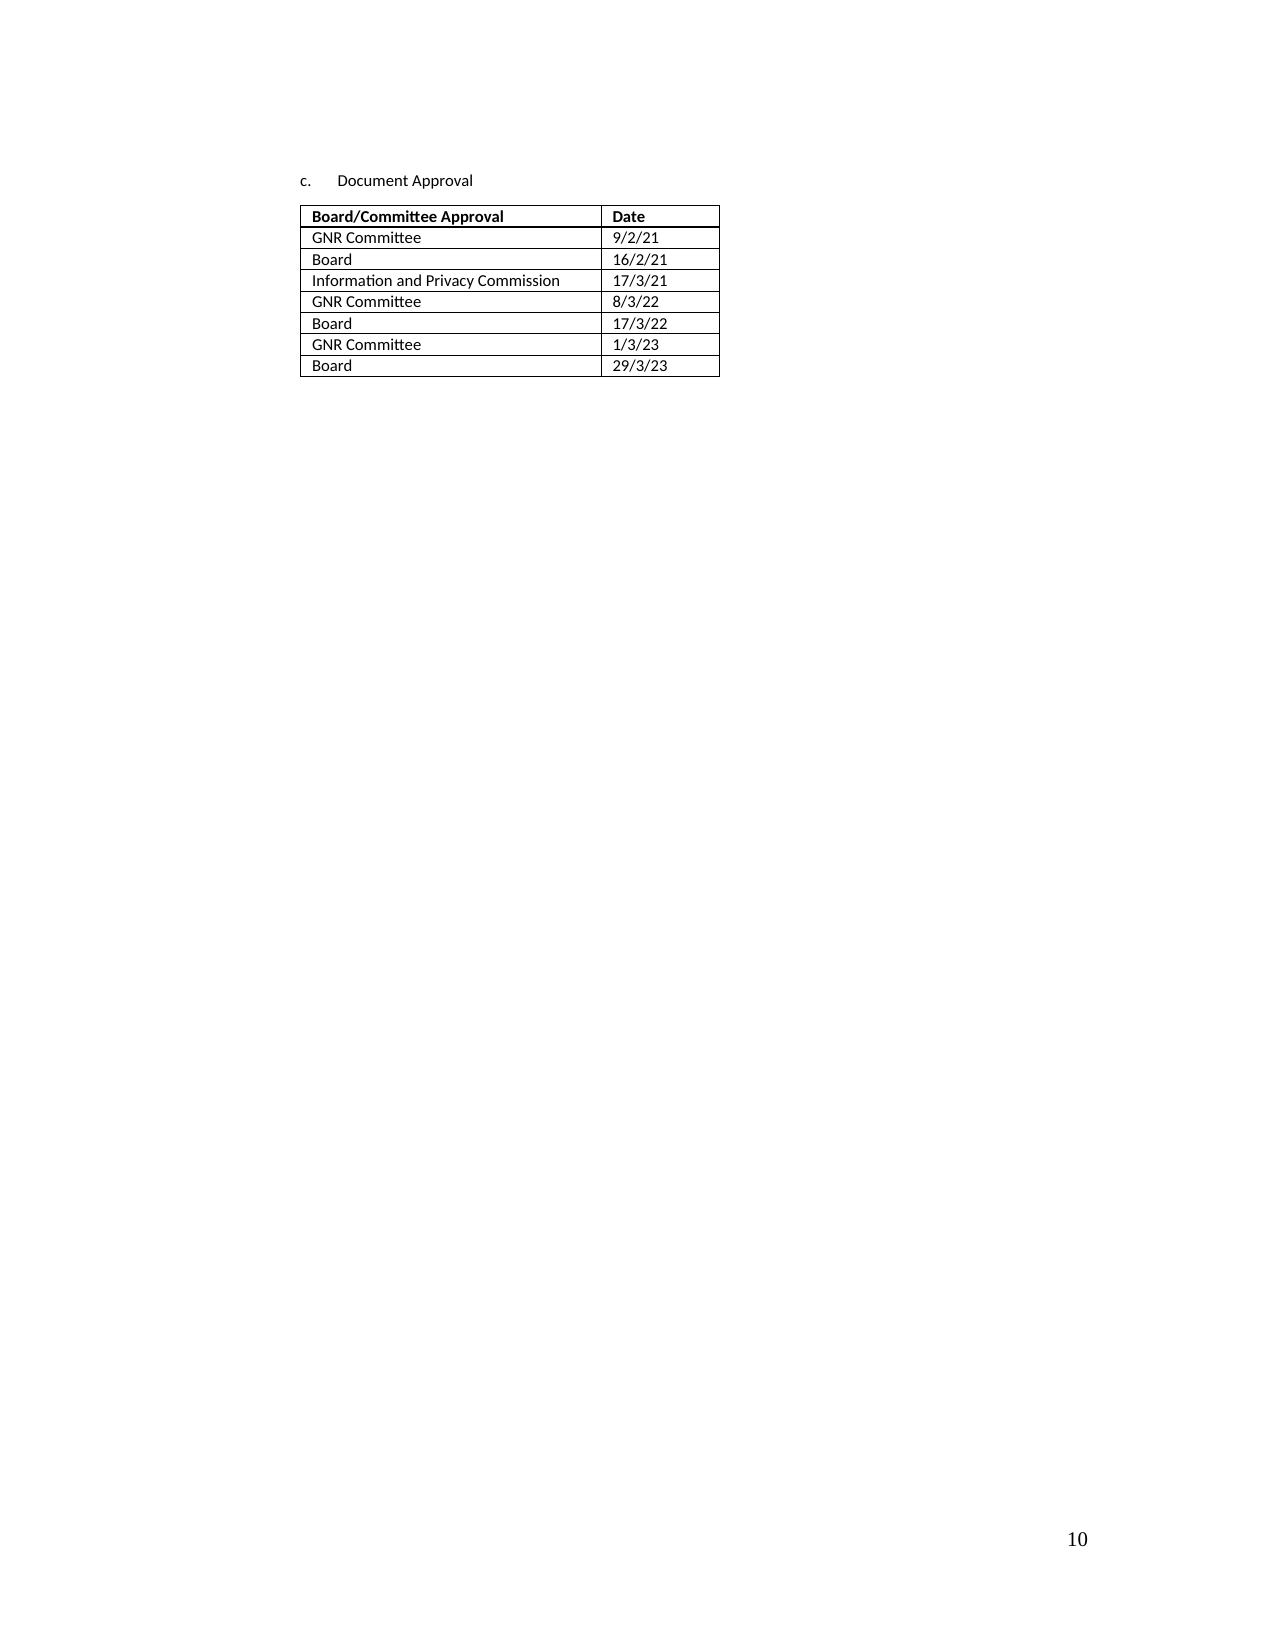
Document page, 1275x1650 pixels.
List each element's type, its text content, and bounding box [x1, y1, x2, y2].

table_cell Board [301, 313, 601, 333]
table_cell GNR Committee [301, 334, 601, 354]
table_cell Board [301, 356, 601, 376]
table_cell 17/3/22 [602, 313, 719, 333]
table_cell Information and Privacy Commission [301, 270, 601, 291]
table_cell 9/2/21 [602, 228, 719, 248]
table_cell 1/3/23 [602, 334, 719, 354]
table_cell 29/3/23 [602, 356, 719, 376]
table_cell 17/3/21 [602, 270, 719, 291]
table_cell GNR Committee [301, 292, 601, 312]
table_cell 16/2/21 [602, 249, 719, 269]
table_header Date [602, 206, 719, 226]
table_cell 8/3/22 [602, 292, 719, 312]
list Document Approval [300, 170, 1087, 191]
table_cell GNR Committee [301, 228, 601, 248]
table_header Board/Committee Approval [301, 206, 601, 226]
table_cell Board [301, 249, 601, 269]
